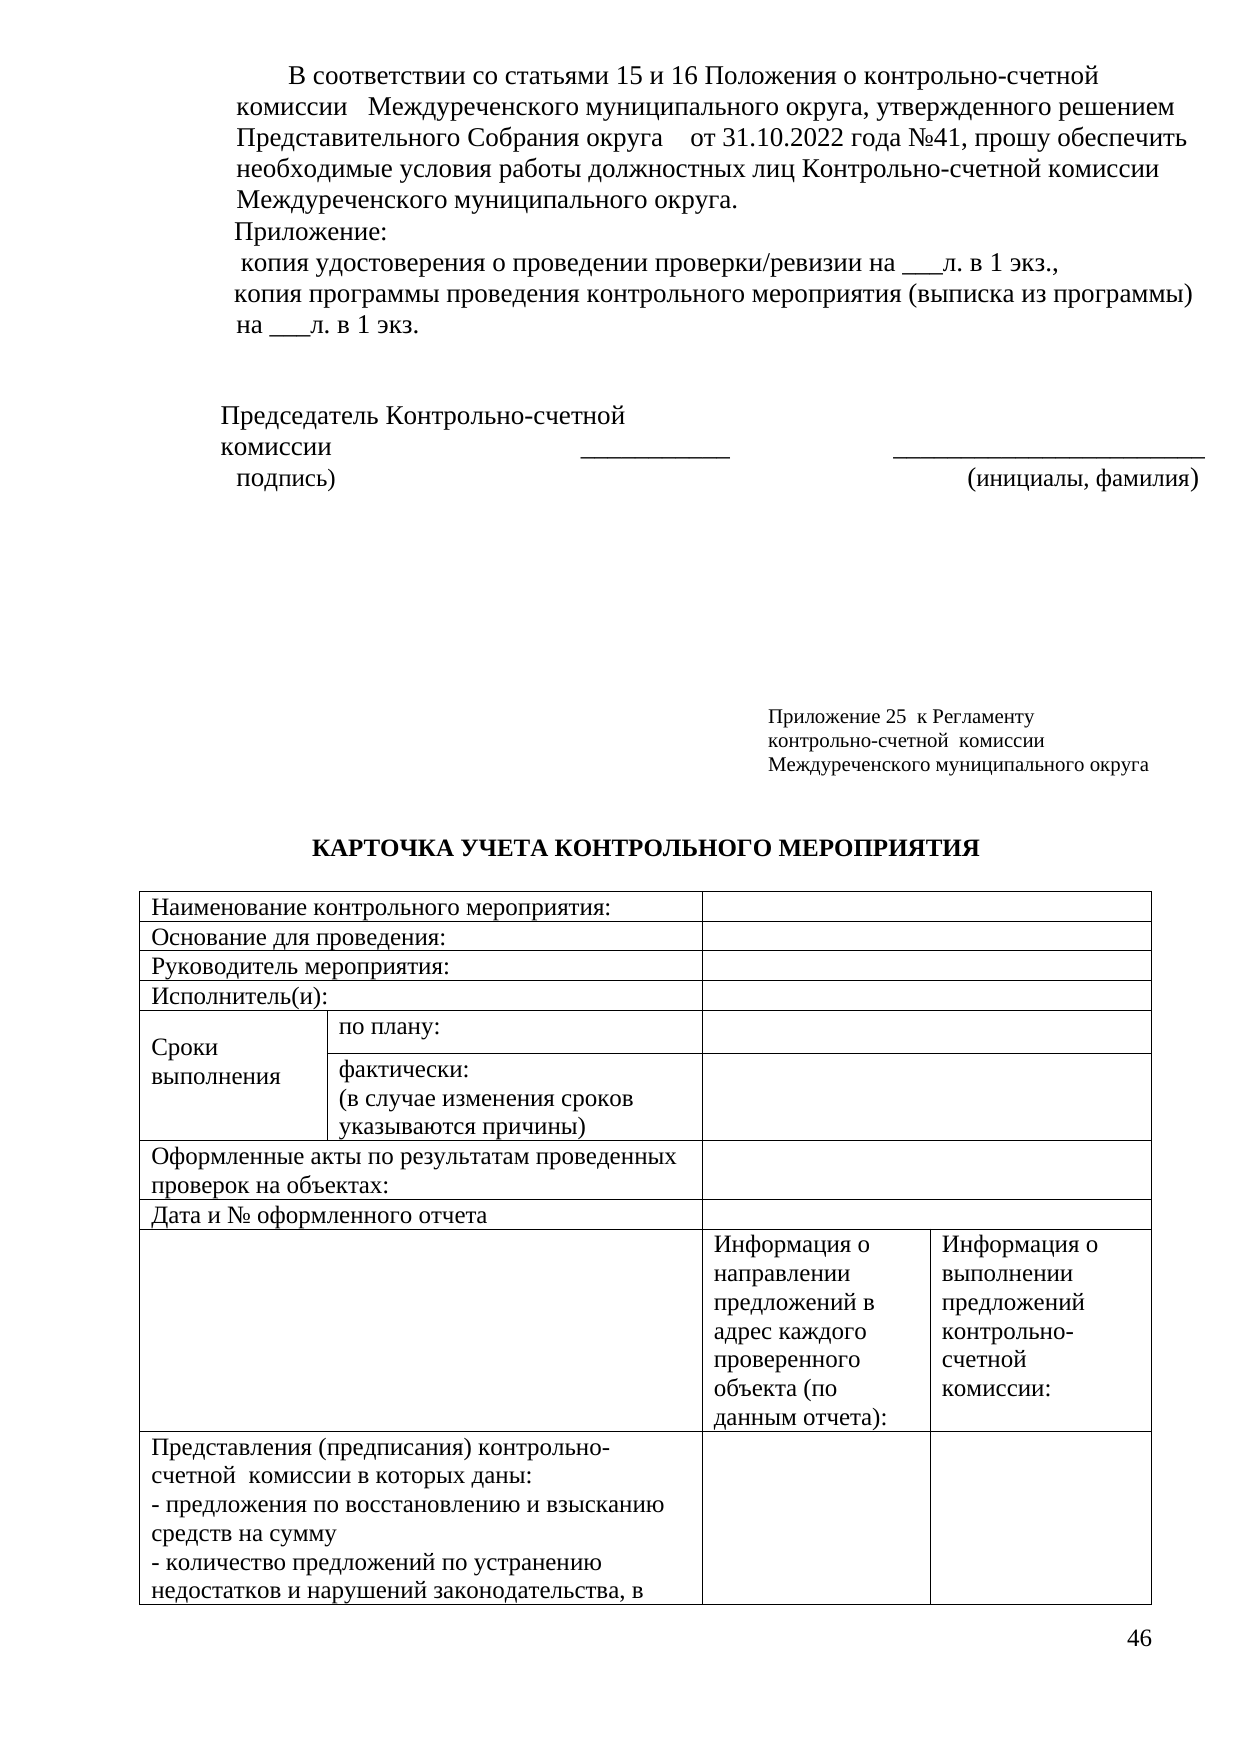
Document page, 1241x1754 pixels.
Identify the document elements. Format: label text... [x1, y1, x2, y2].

table_cell [703, 1141, 1151, 1199]
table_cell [140, 1432, 702, 1604]
table_cell [703, 1200, 1151, 1228]
table_cell [703, 922, 1151, 950]
table_cell по плану: [328, 1011, 702, 1053]
table_cell [703, 1432, 930, 1604]
table_cell Исполнитель(и): [140, 981, 702, 1010]
table_header В соответствии со статьями 15 и 16 Положения о контрольно-счетной комиссии Междуреченского муниципального округа, утвержденного решением Представительного Собрания округа от 31.10.2022 года №41, прошу обеспечить необходимые условия работы должностных лиц Контрольно-счетной комиссии Междуреченского муниципального округа. Приложение: копия удостоверения о проведении проверки/ревизии на ___л. в 1 экз., копия программы проведения контрольного мероприятия (выписка из программы) на ___л. в 1 экз. Председатель Контрольно-счетной комиссии ___________ _______________________ подпись) (инициалы, фамилия) [177, 59, 1211, 586]
table_cell Информация о выполнении предложений контрольно-счетной комиссии: [931, 1230, 1151, 1431]
table_cell [703, 1054, 1151, 1140]
table_cell Дата и № оформленного отчета [140, 1200, 702, 1228]
table_cell Основание для проведения: [140, 922, 702, 950]
table_cell Сроки выполнения [140, 1011, 327, 1140]
text Приложение 25 к Регламенту [768, 703, 1152, 728]
table_cell [931, 1432, 1151, 1604]
table_cell Оформленные акты по результатам проведенных проверок на объектах: [140, 1141, 702, 1199]
table_cell [703, 1011, 1151, 1053]
text КАРТОЧКА УЧЕТА КОНТРОЛЬНОГО МЕРОПРИЯТИЯ [140, 833, 1152, 862]
table_cell фактически: (в случае изменения сроков указываются причины) [328, 1054, 702, 1140]
table_cell Руководитель мероприятия: [140, 951, 702, 980]
table_cell [703, 951, 1151, 980]
text контрольно-счетной комиссии Междуреченского муниципального округа [768, 728, 1152, 776]
table_cell Информация о направлении предложений в адрес каждого проверенного объекта (по данным отчета): [703, 1230, 930, 1431]
table_cell [703, 981, 1151, 1010]
table_cell [140, 1230, 702, 1431]
table_header [703, 892, 1151, 921]
table_header Наименование контрольного мероприятия: [140, 892, 702, 921]
